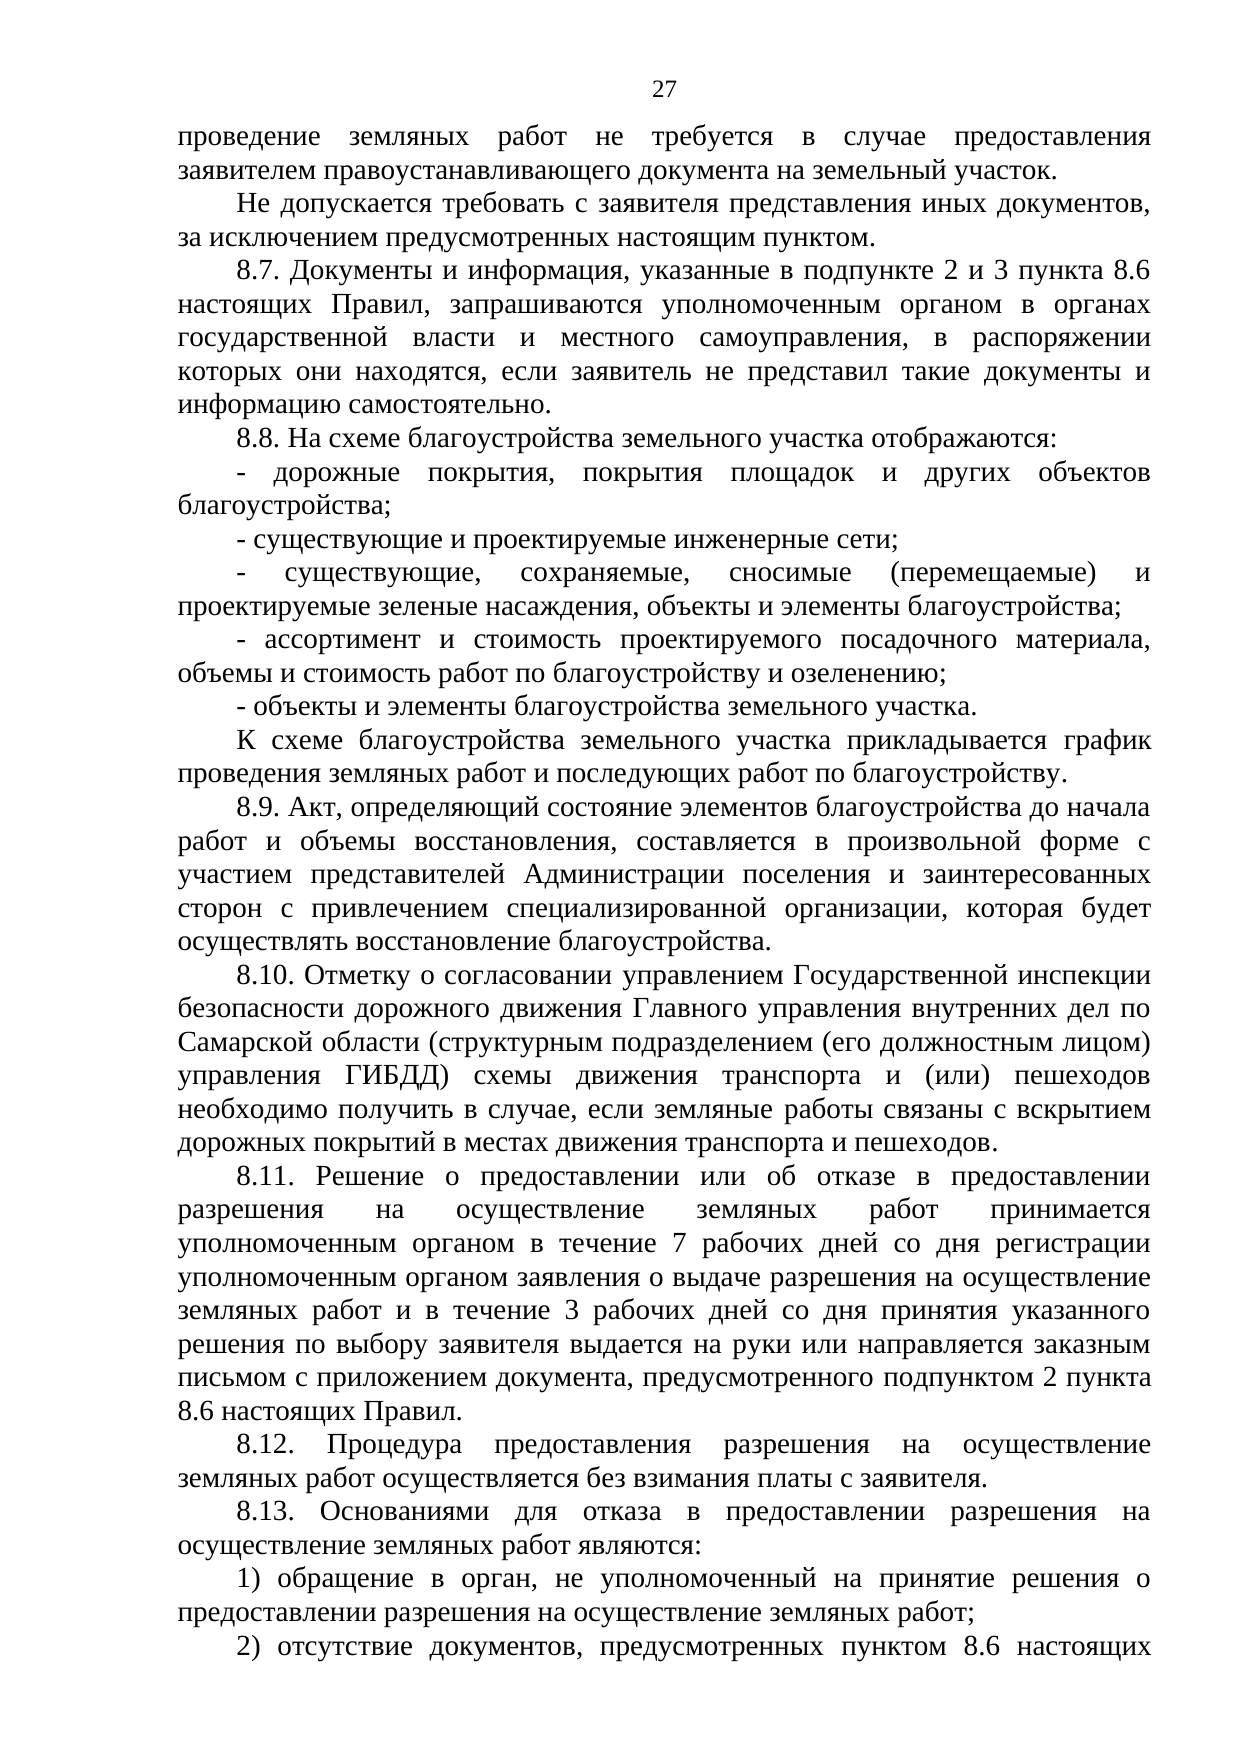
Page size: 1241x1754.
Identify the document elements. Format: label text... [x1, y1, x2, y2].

text 1) обращение в орган, не уполномоченный на принятие решения о предоставлении разрешения на осуществление земляных работ; [177, 1561, 1152, 1628]
text 8.7. Документы и информация, указанные в подпункте 2 и 3 пункта 8.6 настоящих Правил, запрашиваются уполномоченным органом в органах государственной власти и местного самоуправления, в распоряжении которых они находятся, если заявитель не представил такие документы и информацию самостоятельно. [177, 252, 1152, 420]
text - существующие и проектируемые инженерные сети; [177, 521, 1152, 554]
text - дорожные покрытия, покрытия площадок и других объектов благоустройства; [177, 454, 1152, 521]
text - существующие, сохраняемые, сносимые (перемещаемые) и проектируемые зеленые насаждения, объекты и элементы благоустройства; [177, 554, 1152, 621]
text 8.8. На схеме благоустройства земельного участка отображаются: [177, 420, 1152, 454]
text 8.9. Акт, определяющий состояние элементов благоустройства до начала работ и объемы восстановления, составляется в произвольной форме с участием представителей Администрации поселения и заинтересованных сторон с привлечением специализированной организации, которая будет осуществлять восстановление благоустройства. [177, 789, 1152, 957]
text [177, 1628, 1152, 1661]
text К схеме благоустройства земельного участка прикладывается график проведения земляных работ и последующих работ по благоустройству. [177, 722, 1152, 789]
text - ассортимент и стоимость проектируемого посадочного материала, объемы и стоимость работ по благоустройству и озеленению; [177, 621, 1152, 688]
text 8.10. Отметку о согласовании управлением Государственной инспекции безопасности дорожного движения Главного управления внутренних дел по Самарской области (структурным подразделением (его должностным лицом) управления ГИБДД) схемы движения транспорта и (или) пешеходов необходимо получить в случае, если земляные работы связаны с вскрытием дорожных покрытий в местах движения транспорта и пешеходов. [177, 957, 1152, 1158]
text 8.11. Решение о предоставлении или об отказе в предоставлении разрешения на осуществление земляных работ принимается уполномоченным органом в течение 7 рабочих дней со дня регистрации уполномоченным органом заявления о выдаче разрешения на осуществление земляных работ и в течение 3 рабочих дней со дня принятия указанного решения по выбору заявителя выдается на руки или направляется заказным письмом с приложением документа, предусмотренного подпунктом 2 пункта 8.6 настоящих Правил. [177, 1158, 1152, 1426]
text 8.12. Процедура предоставления разрешения на осуществление земляных работ осуществляется без взимания платы с заявителя. [177, 1426, 1152, 1493]
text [177, 118, 1152, 185]
text - объекты и элементы благоустройства земельного участка. [177, 688, 1152, 722]
text 8.13. Основаниями для отказа в предоставлении разрешения на осуществление земляных работ являются: [177, 1493, 1152, 1561]
text Не допускается требовать с заявителя представления иных документов, за исключением предусмотренных настоящим пунктом. [177, 185, 1152, 252]
